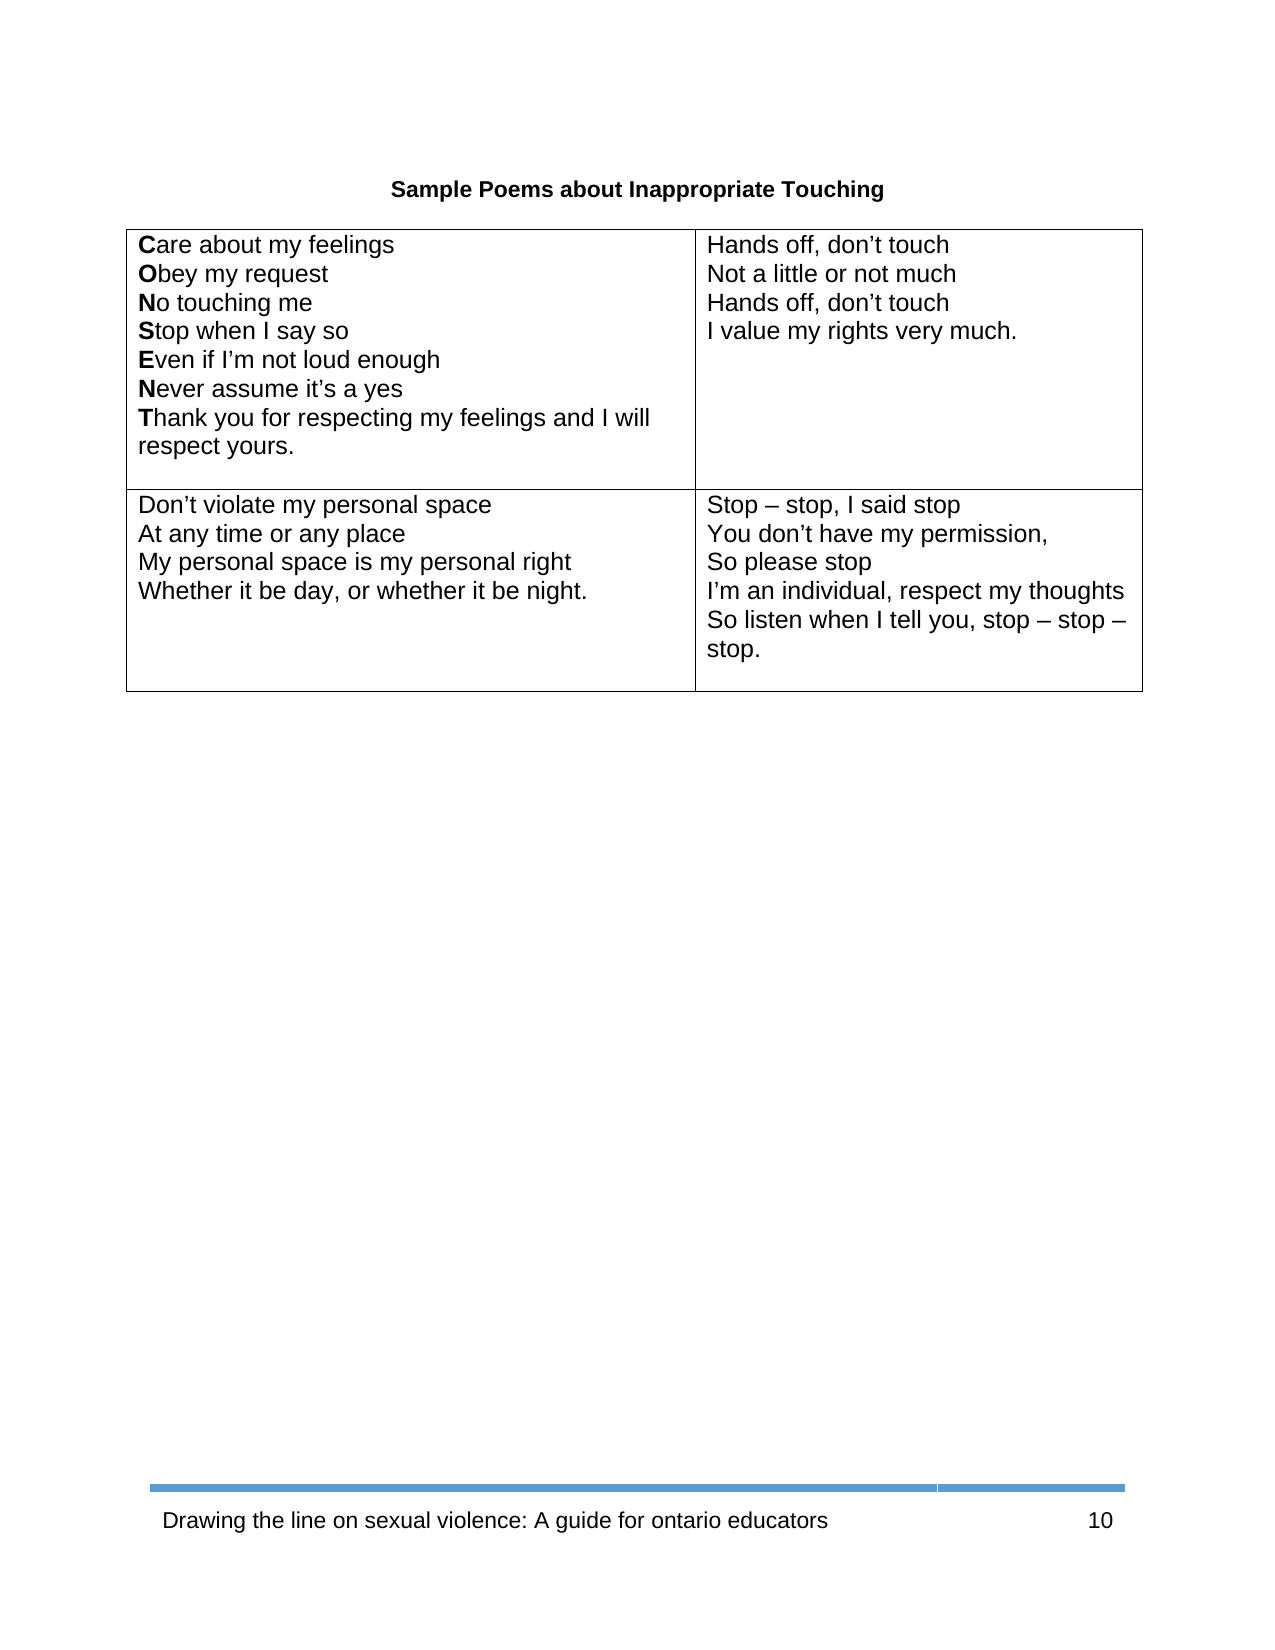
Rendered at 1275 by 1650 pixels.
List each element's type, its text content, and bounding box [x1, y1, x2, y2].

table_header Care about my feelings Obey my request No touching me Stop when I say so Even if I’m not loud enough Never assume it’s a yes Thank you for respecting my feelings and I will respect yours. [127, 230, 695, 489]
text Sample Poems about Inappropriate Touching [150, 176, 1125, 203]
table_cell Stop – stop, I said stop You don’t have my permission, So please stop I’m an individual, respect my thoughts So listen when I tell you, stop – stop – stop. [696, 490, 1142, 691]
table_cell Don’t violate my personal space At any time or any place My personal space is my personal right Whether it be day, or whether it be night. [127, 490, 695, 691]
table_header Hands off, don’t touch Not a little or not much Hands off, don’t touch I value my rights very much. [696, 230, 1142, 489]
